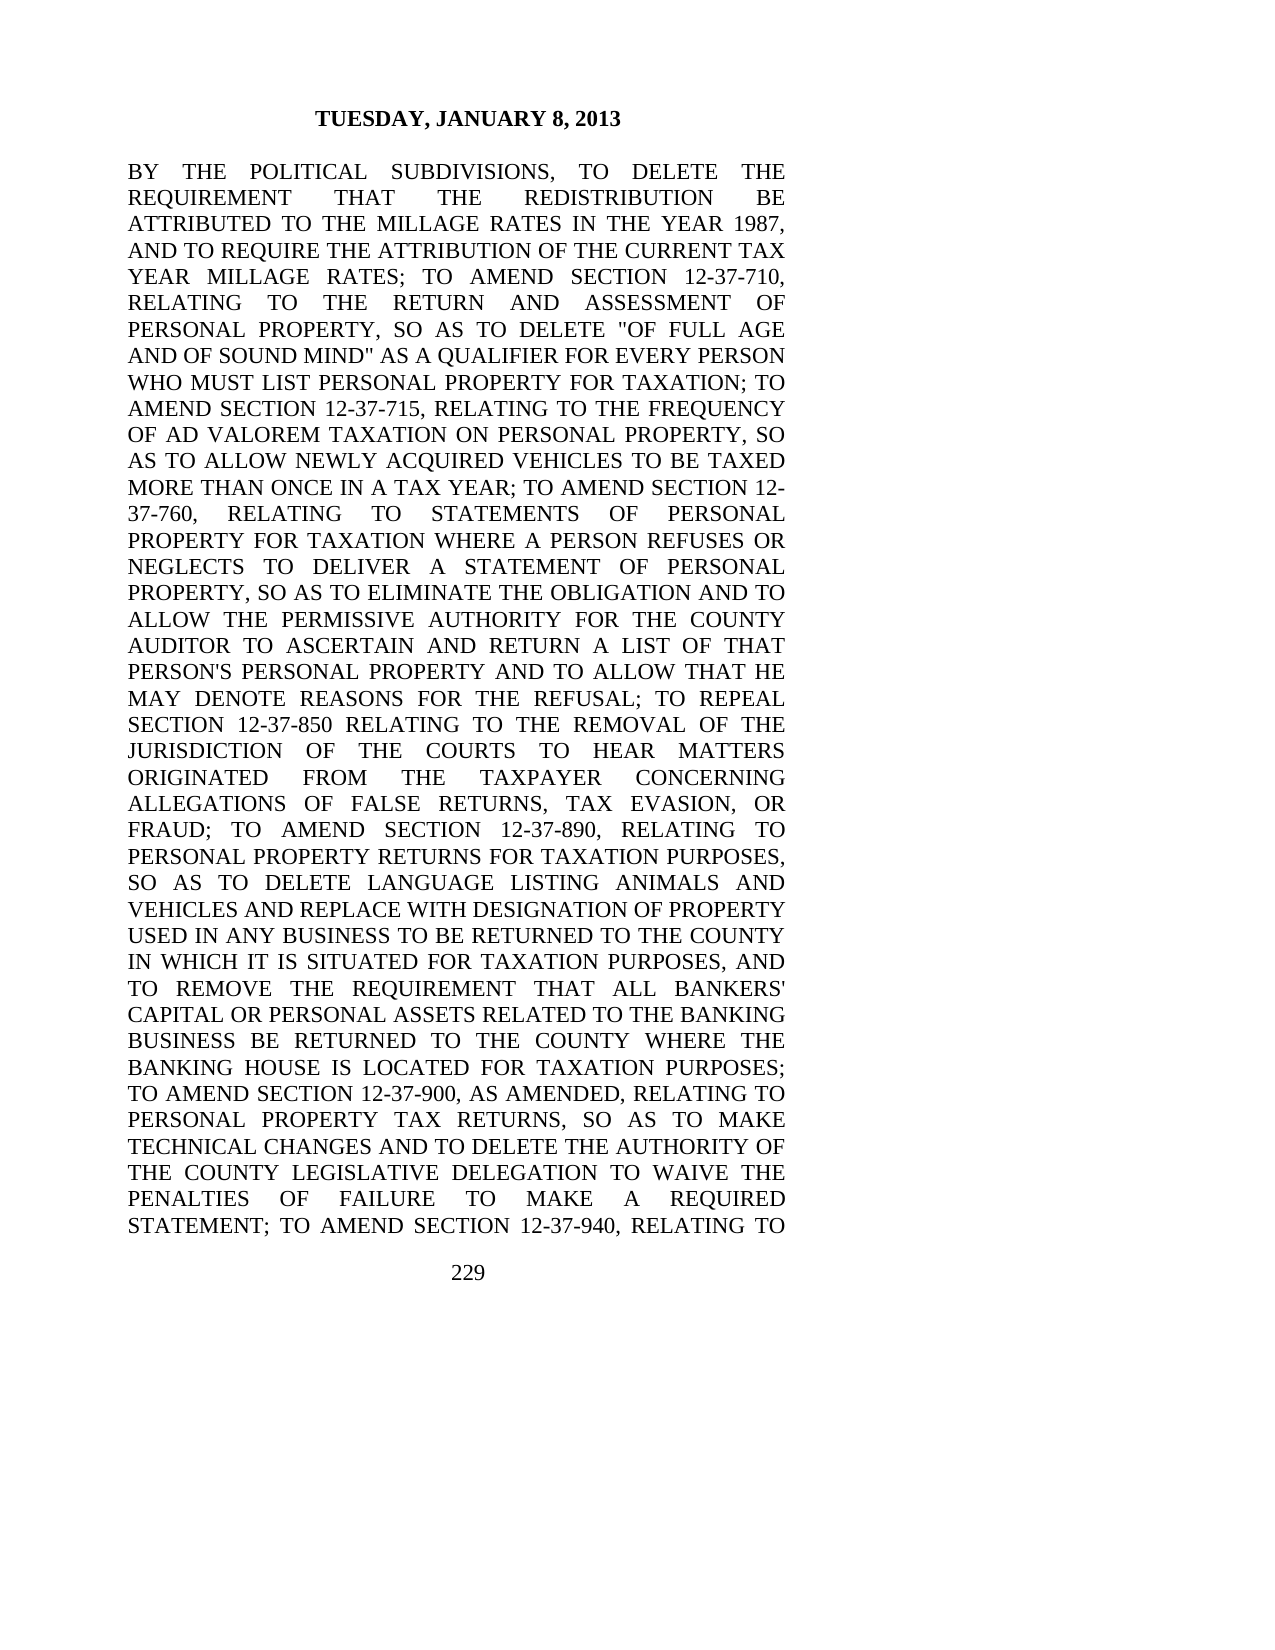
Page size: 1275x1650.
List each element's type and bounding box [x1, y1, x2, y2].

text [127, 158, 786, 1238]
